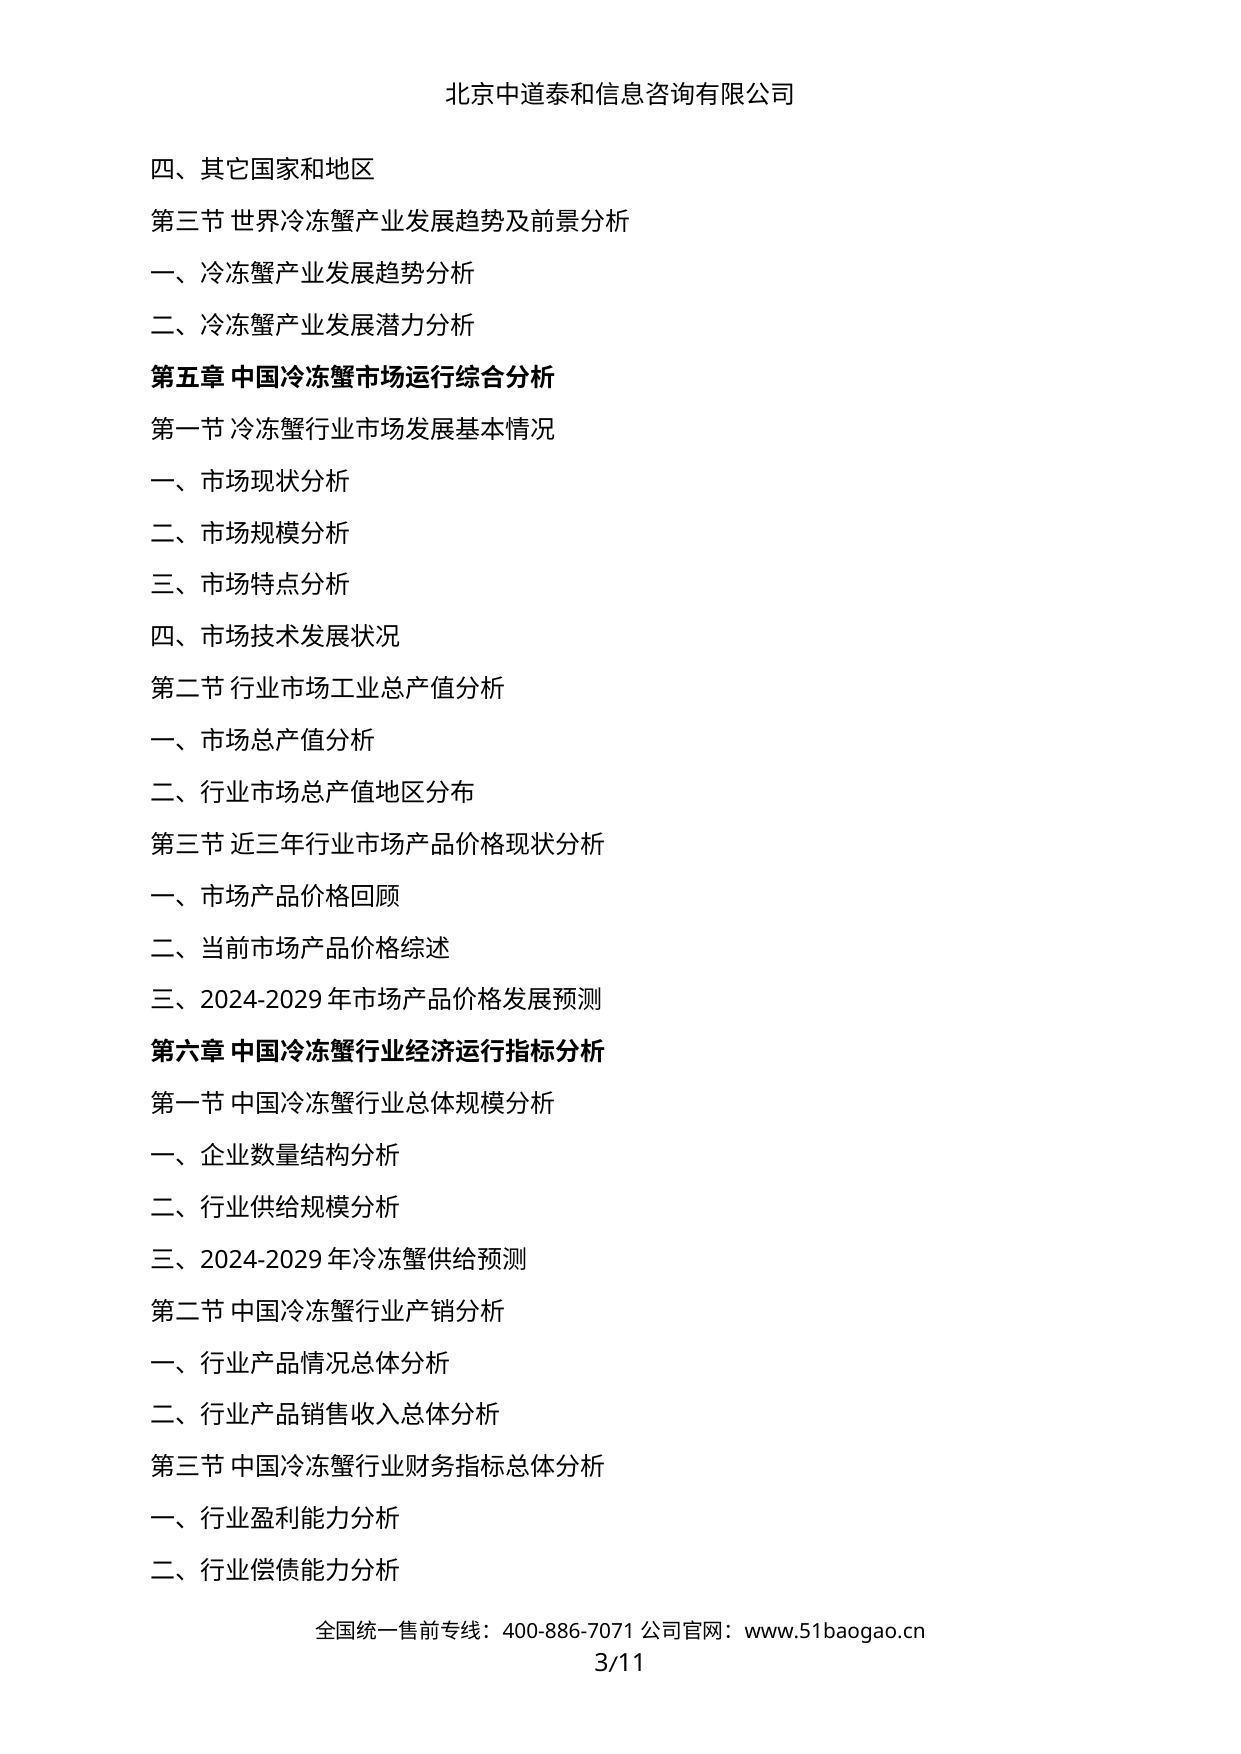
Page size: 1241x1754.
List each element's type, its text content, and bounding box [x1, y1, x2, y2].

text 第三节 中国冷冻蟹行业财务指标总体分析 [150, 1447, 1090, 1483]
text 二、行业供给规模分析 [150, 1187, 1090, 1224]
text 一、行业盈利能力分析 [150, 1499, 1090, 1535]
text 一、市场总产值分析 [150, 721, 1090, 757]
text 四、其它国家和地区 [150, 150, 1090, 186]
text 二、行业偿债能力分析 [150, 1551, 1090, 1587]
text 第五章 中国冷冻蟹市场运行综合分析 [150, 357, 1090, 394]
text 第二节 行业市场工业总产值分析 [150, 669, 1090, 705]
text 三、2024-2029年市场产品价格发展预测 [150, 980, 1090, 1016]
text 四、市场技术发展状况 [150, 617, 1090, 653]
text 三、2024-2029年冷冻蟹供给预测 [150, 1239, 1090, 1276]
text 一、市场现状分析 [150, 461, 1090, 497]
text 第三节 近三年行业市场产品价格现状分析 [150, 824, 1090, 861]
text 三、市场特点分析 [150, 565, 1090, 601]
text 一、行业产品情况总体分析 [150, 1343, 1090, 1379]
text 第一节 冷冻蟹行业市场发展基本情况 [150, 409, 1090, 446]
text 二、行业产品销售收入总体分析 [150, 1395, 1090, 1431]
text 二、冷冻蟹产业发展潜力分析 [150, 306, 1090, 342]
text 第三节 世界冷冻蟹产业发展趋势及前景分析 [150, 202, 1090, 238]
text 二、市场规模分析 [150, 513, 1090, 549]
text 一、市场产品价格回顾 [150, 876, 1090, 912]
text 一、企业数量结构分析 [150, 1136, 1090, 1172]
text 第六章 中国冷冻蟹行业经济运行指标分析 [150, 1032, 1090, 1068]
text 二、当前市场产品价格综述 [150, 928, 1090, 964]
text 第一节 中国冷冻蟹行业总体规模分析 [150, 1084, 1090, 1120]
text 第二节 中国冷冻蟹行业产销分析 [150, 1291, 1090, 1327]
text 二、行业市场总产值地区分布 [150, 772, 1090, 809]
text 一、冷冻蟹产业发展趋势分析 [150, 254, 1090, 290]
